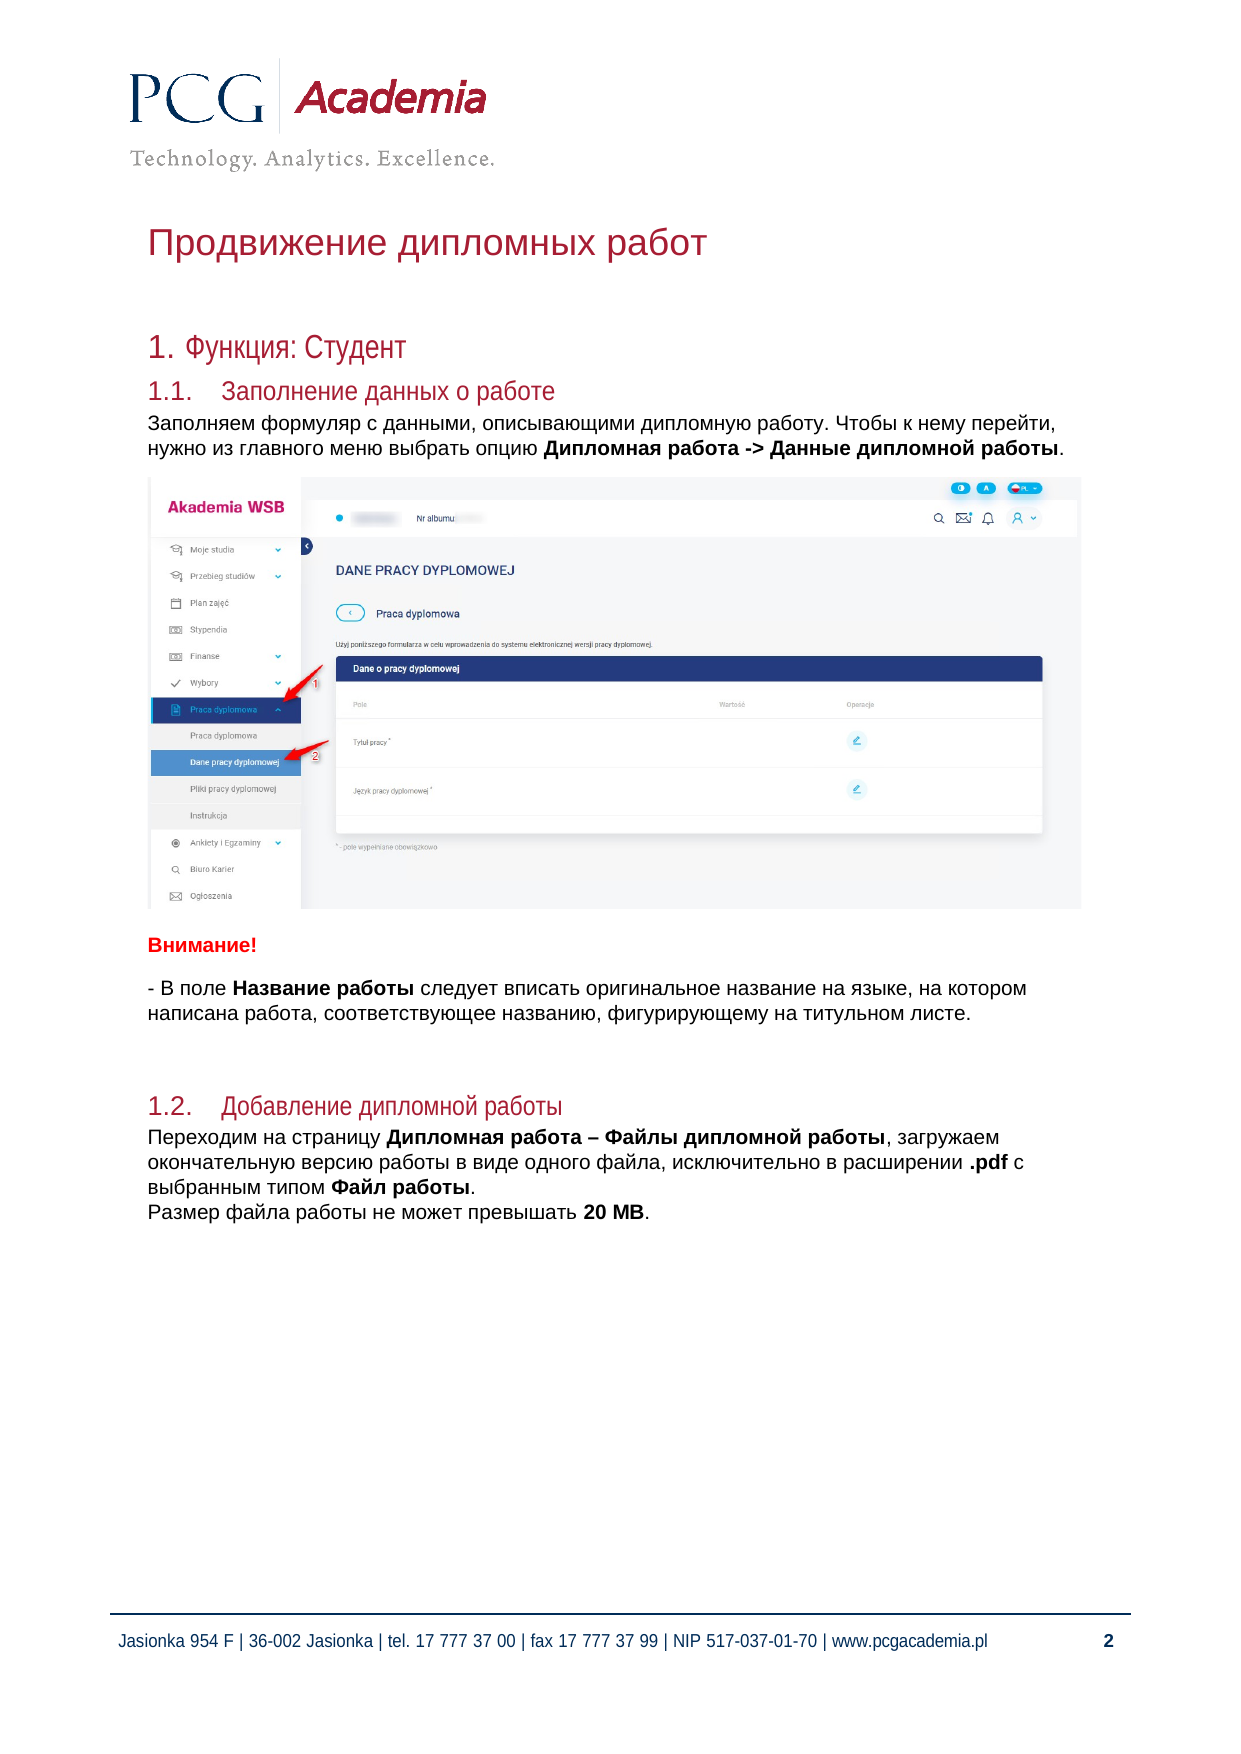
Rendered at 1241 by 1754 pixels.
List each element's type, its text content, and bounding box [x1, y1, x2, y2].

subtitle Продвижение дипломных работ [147, 221, 1105, 264]
text Переходим на страницу Дипломная работа – Файлы дипломной работы, загружаем окончательную версию работы в виде одного файла, исключительно в расширении .pdf с выбранным типом Файл работы. [147, 1124, 1105, 1199]
picture [147, 477, 1082, 909]
subtitle Заполнение данных о работе [147, 375, 1105, 407]
text Заполняем формуляр с данными, описывающими дипломную работу. Чтобы к нему перейти, нужно из главного меню выбрать опцию Дипломная работа -> Данные дипломной работы. [147, 410, 1105, 459]
text Размер файла работы не может превышать 20 MB. [147, 1200, 1105, 1224]
text - В поле Название работы следует вписать оригинальное название на языке, на котором написана работа, соответствующее названию, фигурирующему на титульном листе. [147, 976, 1105, 1024]
subtitle Функция: Студент [147, 328, 1105, 366]
subtitle Внимание! [147, 933, 1105, 957]
picture [129, 58, 494, 172]
subtitle Добавление дипломной работы [147, 1089, 1105, 1121]
